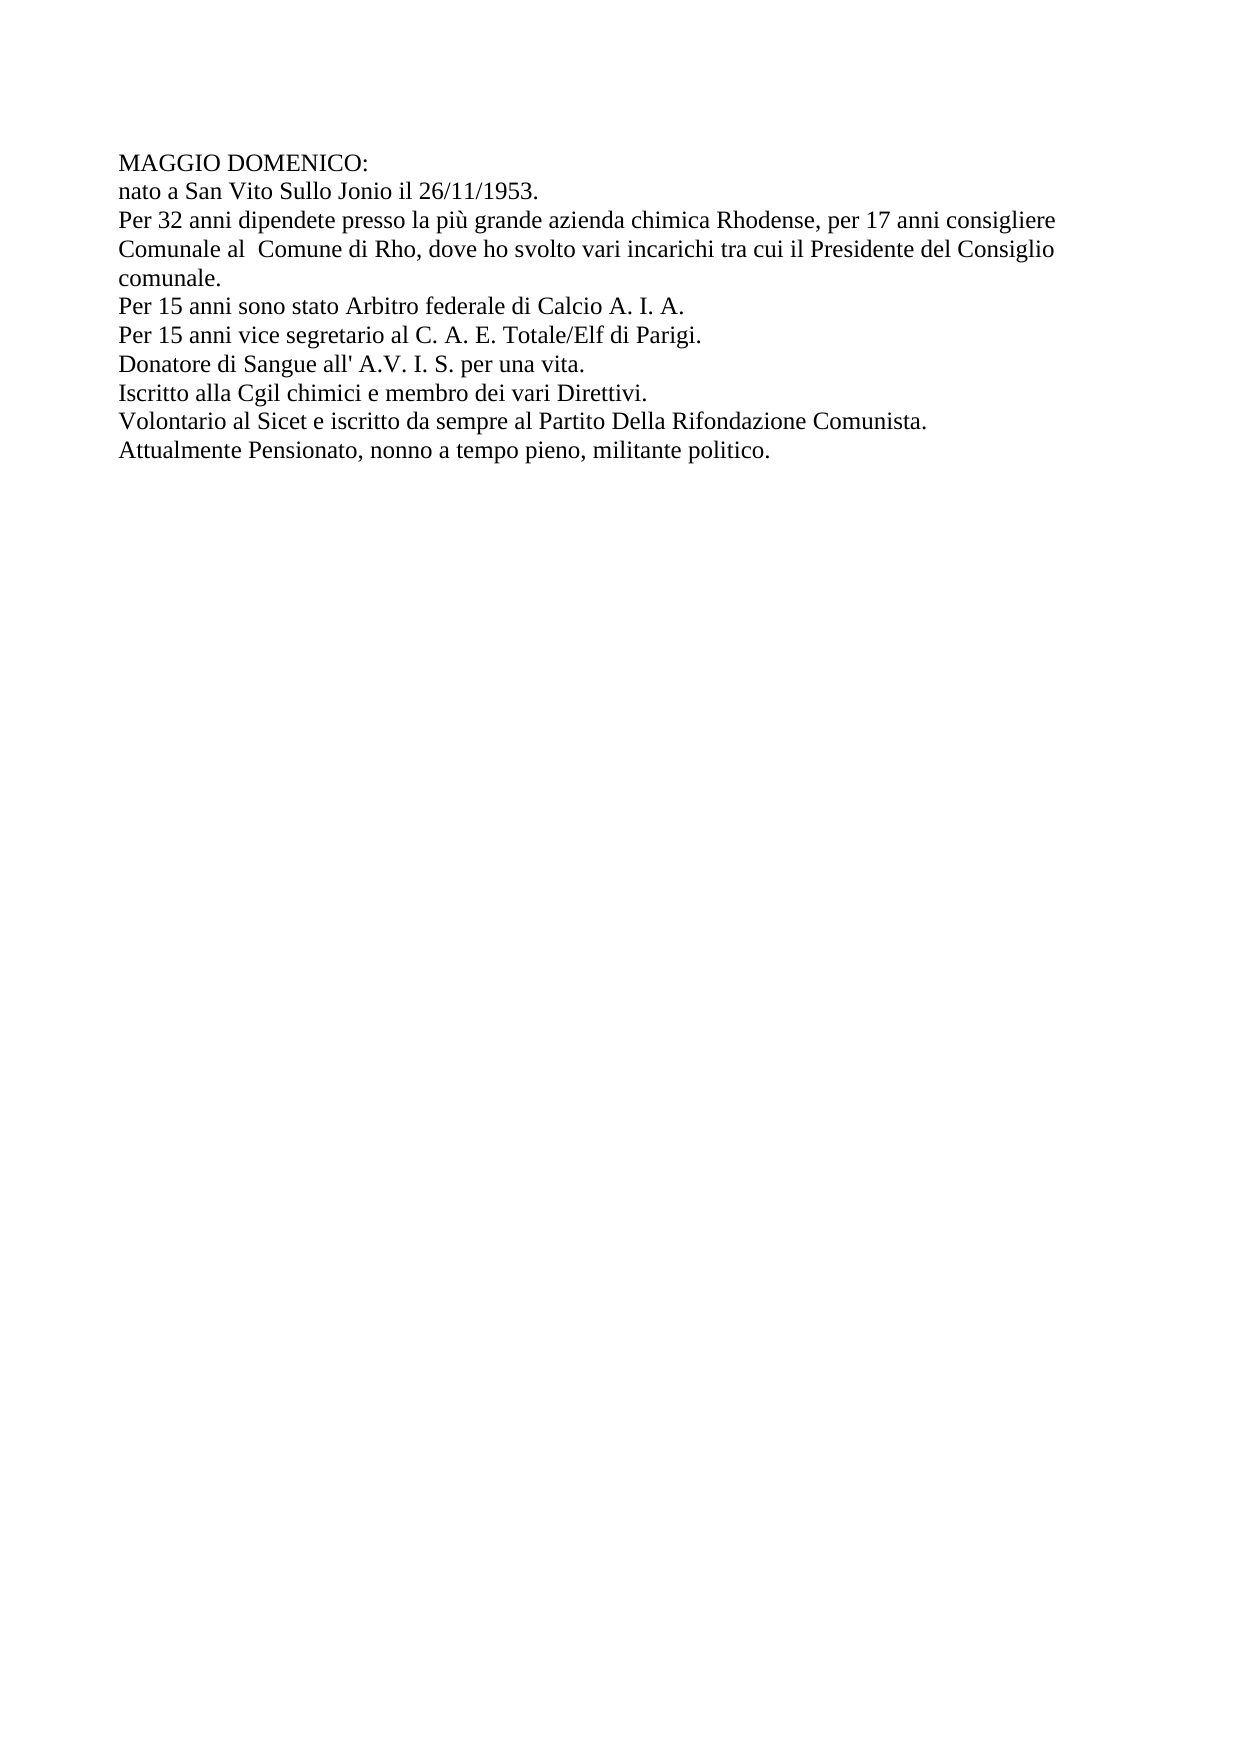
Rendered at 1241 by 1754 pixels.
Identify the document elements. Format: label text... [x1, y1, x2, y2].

text Volontario al Sicet e iscritto da sempre al Partito Della Rifondazione Comunista. [118, 406, 1122, 435]
text nato a San Vito Sullo Jonio il 26/11/1953. [118, 176, 1122, 205]
text Per 15 anni vice segretario al C. A. E. Totale/Elf di Parigi. [118, 320, 1122, 349]
text Donatore di Sangue all' A.V. I. S. per una vita. [118, 349, 1122, 378]
text Per 32 anni dipendete presso la più grande azienda chimica Rhodense, per 17 anni consigliere Comunale al Comune di Rho, dove ho svolto vari incarichi tra cui il Presidente del Consiglio comunale. [118, 205, 1122, 291]
text MAGGIO DOMENICO: [118, 148, 1122, 176]
text Per 15 anni sono stato Arbitro federale di Calcio A. I. A. [118, 291, 1122, 320]
text Iscritto alla Cgil chimici e membro dei vari Direttivi. [118, 378, 1122, 406]
text Attualmente Pensionato, nonno a tempo pieno, militante politico. [118, 435, 1122, 464]
